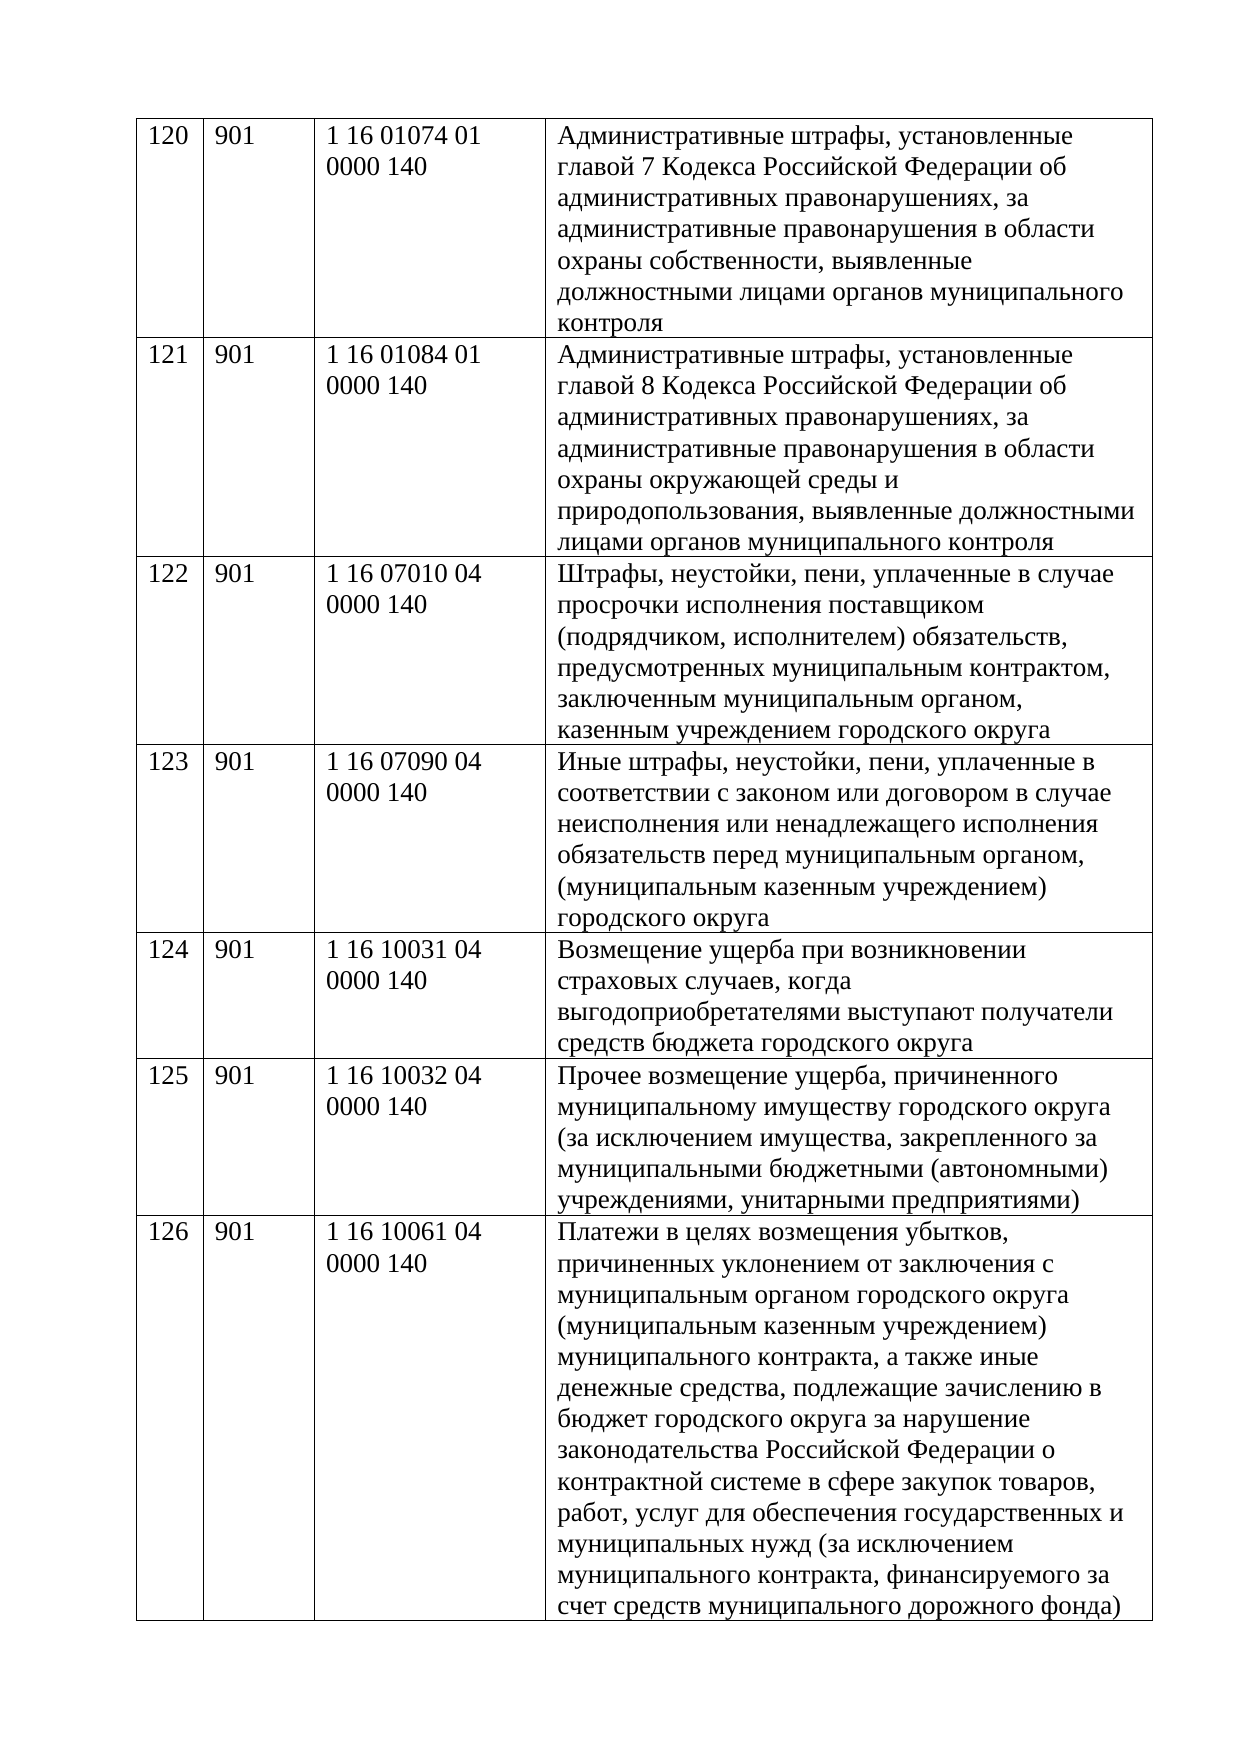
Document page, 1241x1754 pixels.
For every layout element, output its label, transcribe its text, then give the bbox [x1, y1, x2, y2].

table_cell Платежи в целях возмещения убытков, причиненных уклонением от заключения с муниципальным органом городского округа (муниципальным казенным учреждением) муниципального контракта, а также иные денежные средства, подлежащие зачислению в бюджет городского округа за нарушение законодательства Российской Федерации о контрактной системе в сфере закупок товаров, работ, услуг для обеспечения государственных и муниципальных нужд (за исключением муниципального контракта, финансируемого за счет средств муниципального дорожного фонда) [546, 1216, 1152, 1620]
table_cell 901 [204, 557, 314, 744]
table_cell Возмещение ущерба при возникновении страховых случаев, когда выгодоприобретателями выступают получатели средств бюджета городского округа [546, 933, 1152, 1058]
table_cell Административные штрафы, установленные главой 7 Кодекса Российской Федерации об административных правонарушениях, за административные правонарушения в области охраны собственности, выявленные должностными лицами органов муниципального контроля [546, 119, 1152, 337]
table_cell 1 16 10061 04 0000 140 [315, 1216, 545, 1620]
table_cell 122 [137, 557, 203, 744]
table_cell 124 [137, 933, 203, 1058]
table_cell 1 16 07010 04 0000 140 [315, 557, 545, 744]
table_cell 901 [204, 119, 314, 337]
table_cell 1 16 10032 04 0000 140 [315, 1059, 545, 1214]
table_cell 120 [137, 119, 203, 337]
table_cell 901 [204, 338, 314, 556]
table_cell 901 [204, 933, 314, 1058]
table_cell 1 16 07090 04 0000 140 [315, 745, 545, 932]
table_cell 123 [137, 745, 203, 932]
table_cell 901 [204, 745, 314, 932]
table_cell Иные штрафы, неустойки, пени, уплаченные в соответствии с законом или договором в случае неисполнения или ненадлежащего исполнения обязательств перед муниципальным органом, (муниципальным казенным учреждением) городского округа [546, 745, 1152, 932]
table_cell 901 [204, 1059, 314, 1214]
table_cell 1 16 01084 01 0000 140 [315, 338, 545, 556]
table_cell 901 [204, 1216, 314, 1620]
table_cell Штрафы, неустойки, пени, уплаченные в случае просрочки исполнения поставщиком (подрядчиком, исполнителем) обязательств, предусмотренных муниципальным контрактом, заключенным муниципальным органом, казенным учреждением городского округа [546, 557, 1152, 744]
table_cell Административные штрафы, установленные главой 8 Кодекса Российской Федерации об административных правонарушениях, за административные правонарушения в области охраны окружающей среды и природопользования, выявленные должностными лицами органов муниципального контроля [546, 338, 1152, 556]
table_cell Прочее возмещение ущерба, причиненного муниципальному имуществу городского округа (за исключением имущества, закрепленного за муниципальными бюджетными (автономными) учреждениями, унитарными предприятиями) [546, 1059, 1152, 1214]
table_cell 121 [137, 338, 203, 556]
table_cell 125 [137, 1059, 203, 1214]
table_cell 1 16 10031 04 0000 140 [315, 933, 545, 1058]
table_cell 126 [137, 1216, 203, 1620]
table_cell 1 16 01074 01 0000 140 [315, 119, 545, 337]
